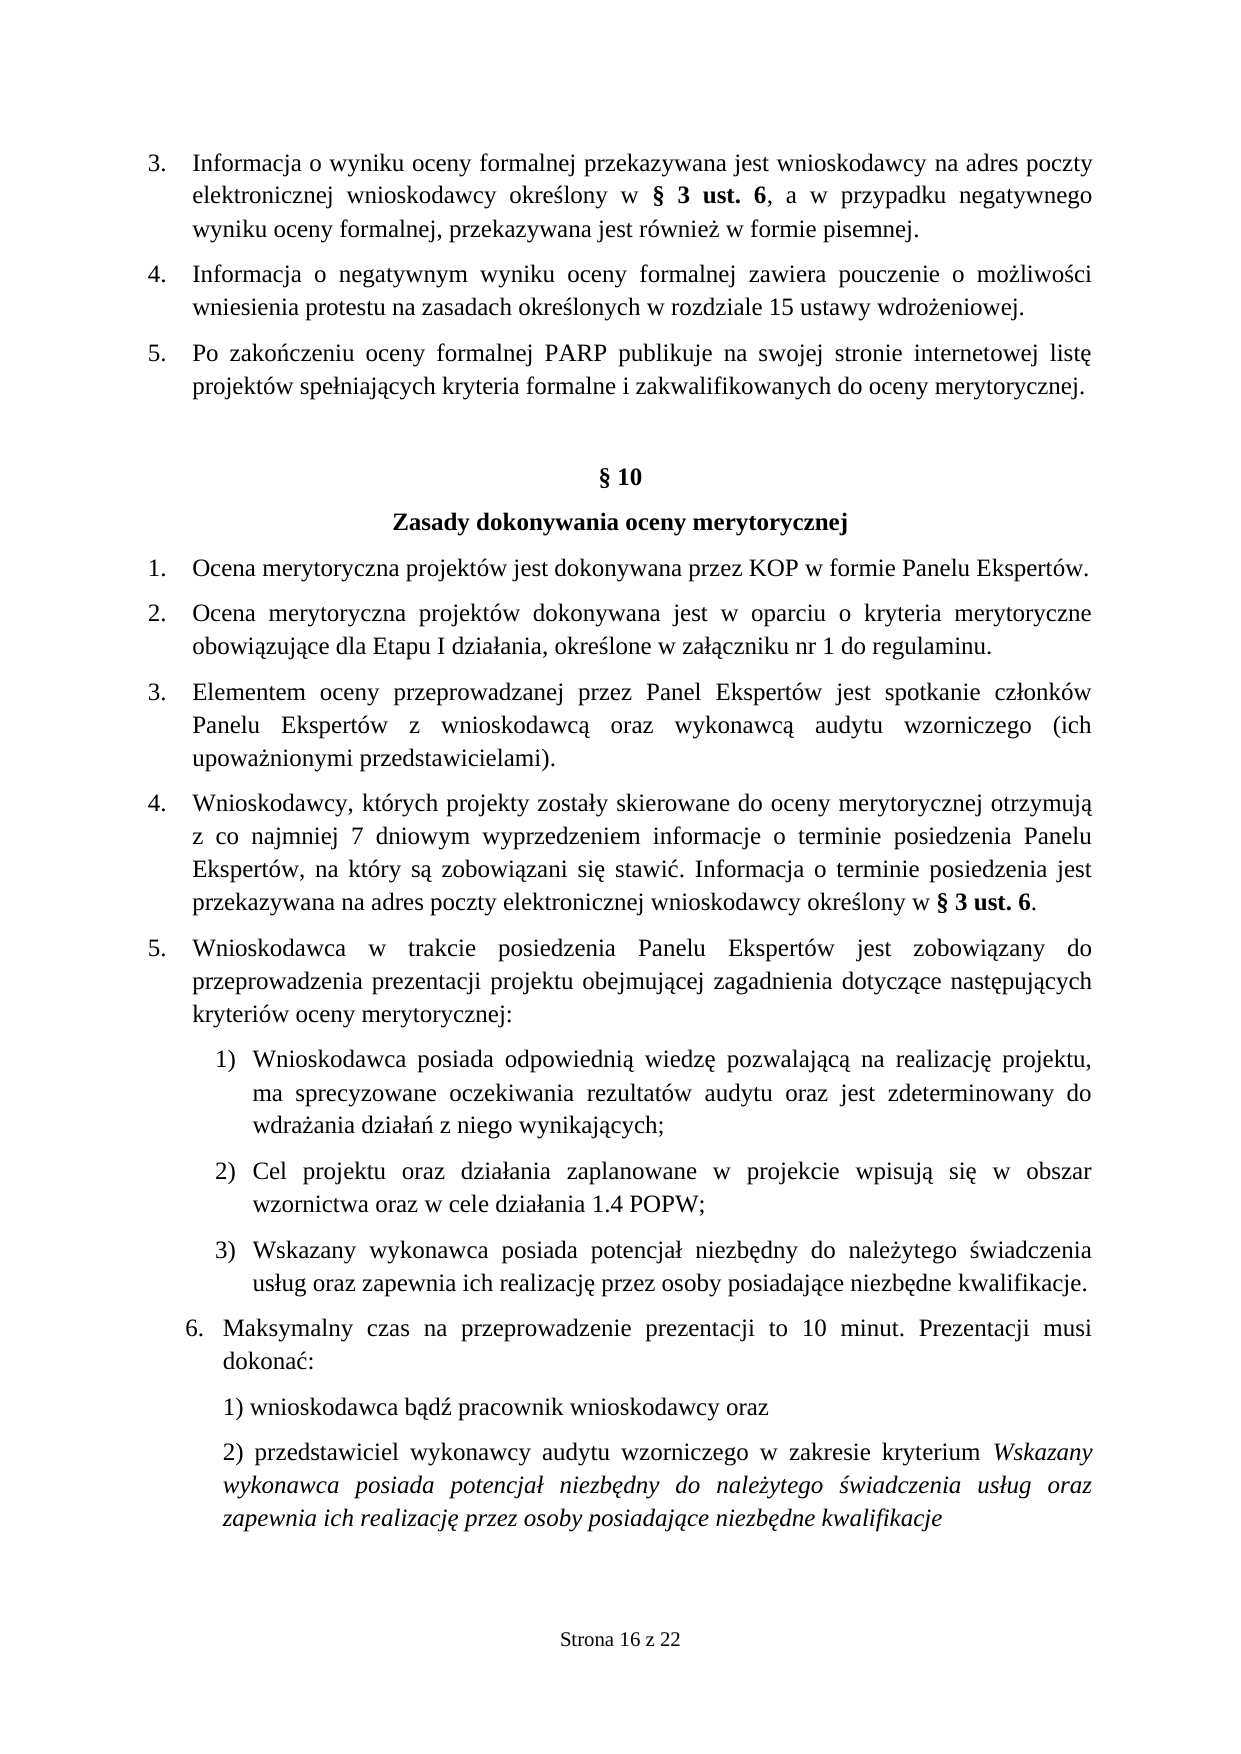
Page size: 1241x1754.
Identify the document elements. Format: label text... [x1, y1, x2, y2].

list Informacja o wyniku oceny formalnej przekazywana jest wnioskodawcy na adres poczty elektronicznej wnioskodawcy określony w § 3 ust. 6, a w przypadku negatywnego wyniku oceny formalnej, przekazywana jest również w formie pisemnej. [148, 148, 1093, 242]
list Informacja o negatywnym wyniku oceny formalnej zawiera pouczenie o możliwości wniesienia protestu na zasadach określonych w rozdziale 15 ustawy wdrożeniowej. [148, 259, 1093, 321]
list 1) wnioskodawca bądź pracownik wnioskodawcy oraz [223, 1392, 1093, 1421]
list Elementem oceny przeprowadzanej przez Panel Ekspertów jest spotkanie członków Panelu Ekspertów z wnioskodawcą oraz wykonawcą audytu wzorniczego (ich upoważnionymi przedstawicielami). [148, 677, 1093, 772]
list Ocena merytoryczna projektów dokonywana jest w oparciu o kryteria merytoryczne obowiązujące dla Etapu I działania, określone w załączniku nr 1 do regulaminu. [148, 598, 1093, 660]
list Wnioskodawcy, których projekty zostały skierowane do oceny merytorycznej otrzymują z co najmniej 7 dniowym wyprzedzeniem informacje o terminie posiedzenia Panelu Ekspertów, na który są zobowiązani się stawić. Informacja o terminie posiedzenia jest przekazywana na adres poczty elektronicznej wnioskodawcy określony w § 3 ust. 6. [148, 788, 1093, 916]
list Maksymalny czas na przeprowadzenie prezentacji to 10 minut. Prezentacji musi dokonać: [185, 1313, 1093, 1375]
list Wnioskodawca posiada odpowiednią wiedzę pozwalającą na realizację projektu, ma sprecyzowane oczekiwania rezultatów audytu oraz jest zdeterminowany do wdrażania działań z niego wynikających; [215, 1044, 1093, 1139]
text Zasady dokonywania oceny merytorycznej [148, 507, 1093, 536]
list Wnioskodawca w trakcie posiedzenia Panelu Ekspertów jest zobowiązany do przeprowadzenia prezentacji projektu obejmującej zagadnienia dotyczące następujących kryteriów oceny merytorycznej: [148, 933, 1093, 1028]
list Cel projektu oraz działania zaplanowane w projekcie wpisują się w obszar wzornictwa oraz w cele działania 1.4 POPW; [215, 1156, 1093, 1218]
list 2) przedstawiciel wykonawcy audytu wzorniczego w zakresie kryterium Wskazany wykonawca posiada potencjał niezbędny do należytego świadczenia usług oraz zapewnia ich realizację przez osoby posiadające niezbędne kwalifikacje [223, 1437, 1093, 1532]
list Po zakończeniu oceny formalnej PARP publikuje na swojej stronie internetowej listę projektów spełniających kryteria formalne i zakwalifikowanych do oceny merytorycznej. [148, 338, 1093, 399]
list Wskazany wykonawca posiada potencjał niezbędny do należytego świadczenia usług oraz zapewnia ich realizację przez osoby posiadające niezbędne kwalifikacje. [215, 1235, 1093, 1296]
text § 10 [148, 462, 1093, 491]
list Ocena merytoryczna projektów jest dokonywana przez KOP w formie Panelu Ekspertów. [148, 553, 1093, 582]
